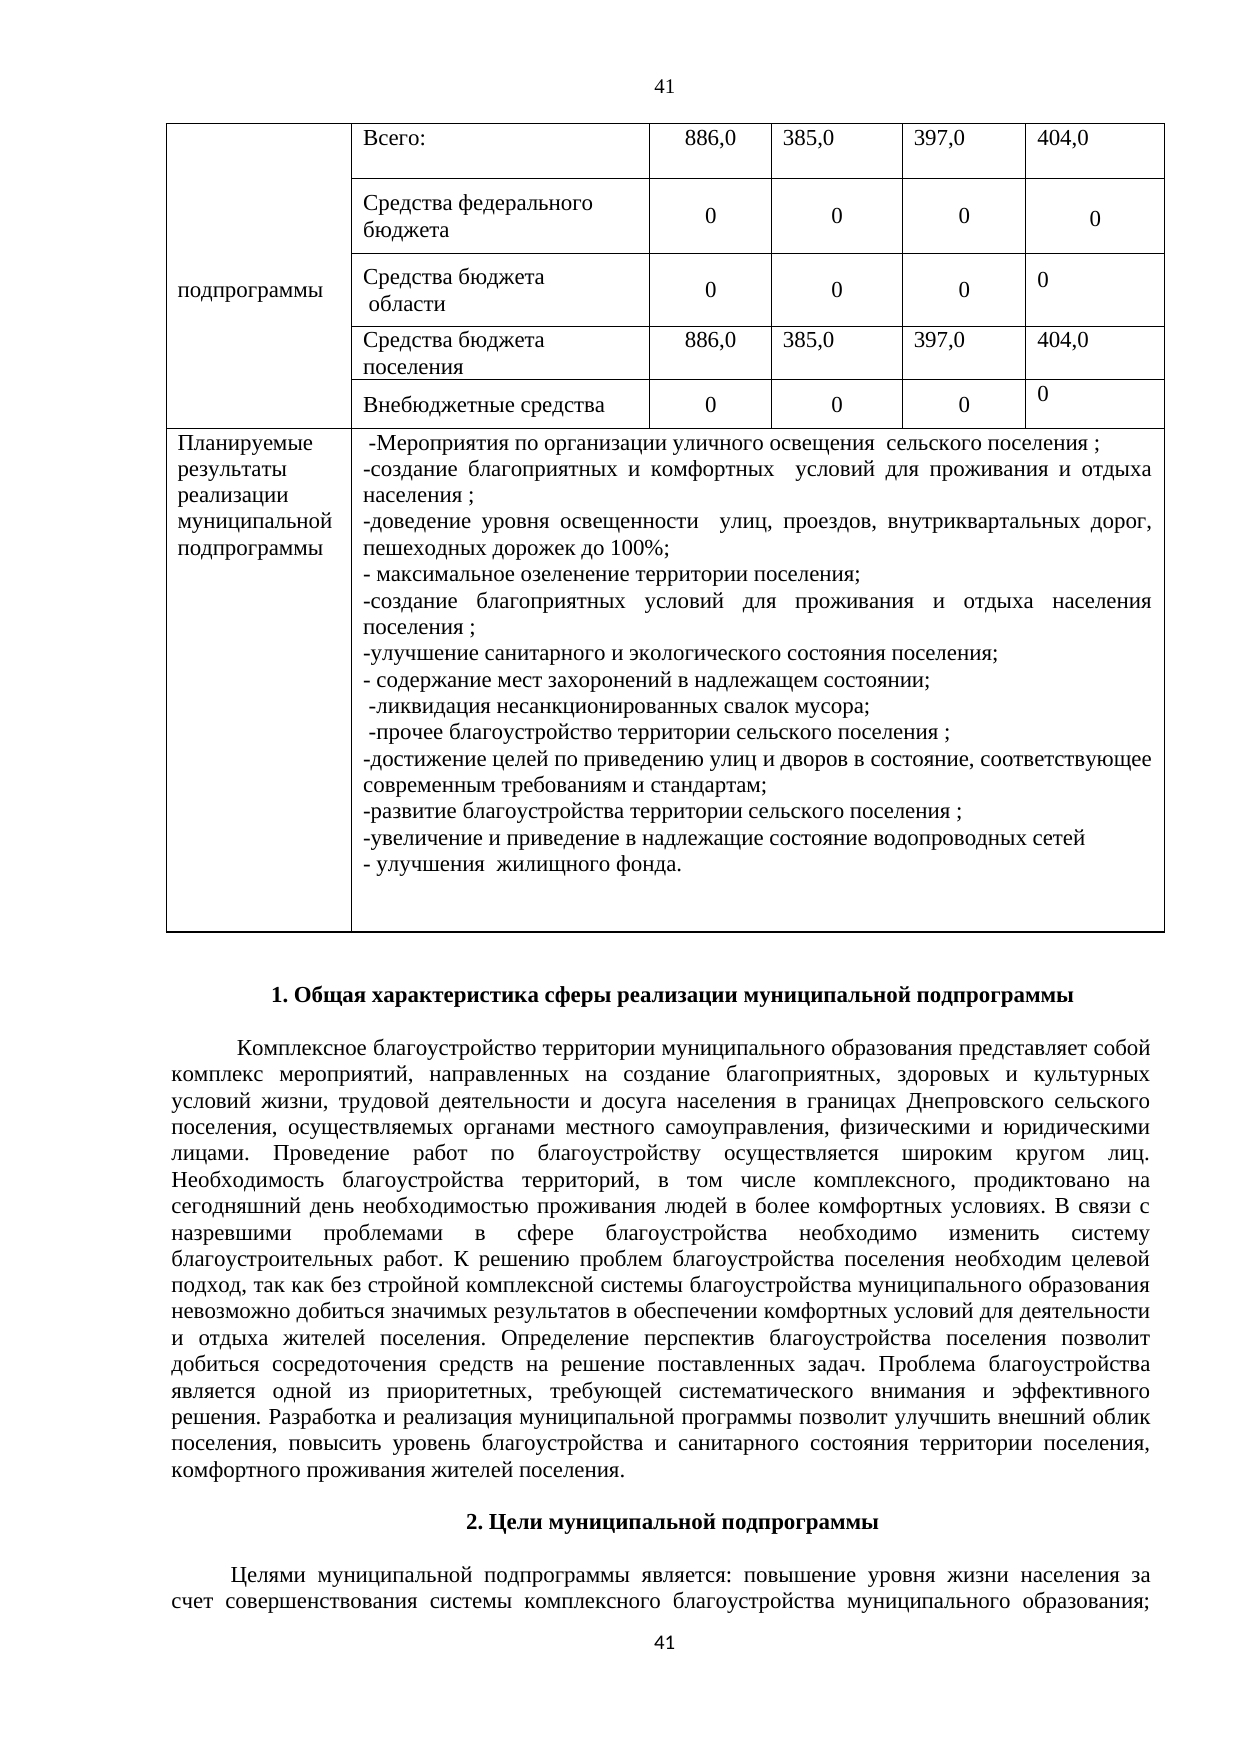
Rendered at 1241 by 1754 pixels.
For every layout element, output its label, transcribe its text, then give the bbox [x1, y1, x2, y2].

text Комплексное благоустройство территории муниципального образования представляет собой комплекс мероприятий, направленных на создание благоприятных, здоровых и культурных условий жизни, трудовой деятельности и досуга населения в границах Днепровского сельского поселения, осуществляемых органами местного самоуправления, физическими и юридическими лицами. Проведение работ по благоустройству осуществляется широким кругом лиц. Необходимость благоустройства территорий, в том числе комплексного, продиктовано на сегодняшний день необходимостью проживания людей в более комфортных условиях. В связи с назревшими проблемами в сфере благоустройства необходимо изменить систему благоустроительных работ. К решению проблем благоустройства поселения необходим целевой подход, так как без стройной комплексной системы благоустройства муниципального образования невозможно добиться значимых результатов в обеспечении комфортных условий для деятельности и отдыха жителей поселения. Определение перспектив благоустройства поселения позволит добиться сосредоточения средств на решение поставленных задач. Проблема благоустройства является одной из приоритетных, требующей систематического внимания и эффективного решения. Разработка и реализация муниципальной программы позволит улучшить внешний облик поселения, повысить уровень благоустройства и санитарного состояния территории поселения, комфортного проживания жителей поселения. [171, 1034, 1152, 1482]
table_cell 886,0 [650, 327, 771, 379]
table_cell Средства федерального бюджета [352, 179, 649, 253]
table_cell 385,0 [772, 327, 902, 379]
table_cell 886,0 [650, 124, 771, 178]
table_cell Внебюджетные средства [352, 380, 649, 427]
table_cell 0 [650, 179, 771, 253]
table_cell 0 [772, 179, 902, 253]
table_cell Средства бюджета области [352, 254, 649, 326]
table_cell 0 [650, 254, 771, 326]
text 2. Цели муниципальной подпрограммы [118, 1508, 1152, 1535]
text 1. Общая характеристика сферы реализации муниципальной подпрограммы [118, 981, 1152, 1008]
table_cell Средства бюджета поселения [352, 327, 649, 379]
table_cell 0 [903, 179, 1025, 253]
table_cell 0 [1026, 380, 1164, 427]
table_cell -Мероприятия по организации уличного освещения сельского поселения ; -создание благоприятных и комфортных условий для проживания и отдыха населения ; -доведение уровня освещенности улиц, проездов, внутриквартальных дорог, пешеходных дорожек до 100%; - максимальное озеленение территории поселения; -создание благоприятных условий для проживания и отдыха населения поселения ; -улучшение санитарного и экологического состояния поселения; - содержание мест захоронений в надлежащем состоянии; -ликвидация несанкционированных свалок мусора; -прочее благоустройство территории сельского поселения ; -достижение целей по приведению улиц и дворов в состояние, соответствующее современным требованиям и стандартам; -развитие благоустройства территории сельского поселения ; -увеличение и приведение в надлежащие состояние водопроводных сетей - улучшения жилищного фонда. [352, 429, 1164, 931]
table_cell 0 [1026, 254, 1164, 326]
table_cell 397,0 [903, 327, 1025, 379]
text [171, 1561, 1152, 1614]
table_cell 0 [772, 254, 902, 326]
table_cell 0 [772, 380, 902, 427]
table_cell 0 [903, 380, 1025, 427]
table_cell 397,0 [903, 124, 1025, 178]
table_cell 404,0 [1026, 327, 1164, 379]
table_cell Всего: [352, 124, 649, 178]
table_cell 404,0 [1026, 124, 1164, 178]
table_cell Планируемые результаты реализации муниципальной подпрограммы [167, 429, 351, 931]
table_cell 385,0 [772, 124, 902, 178]
table_cell 0 [650, 380, 771, 427]
table_cell 0 [903, 254, 1025, 326]
table_cell 0 [1026, 179, 1164, 253]
